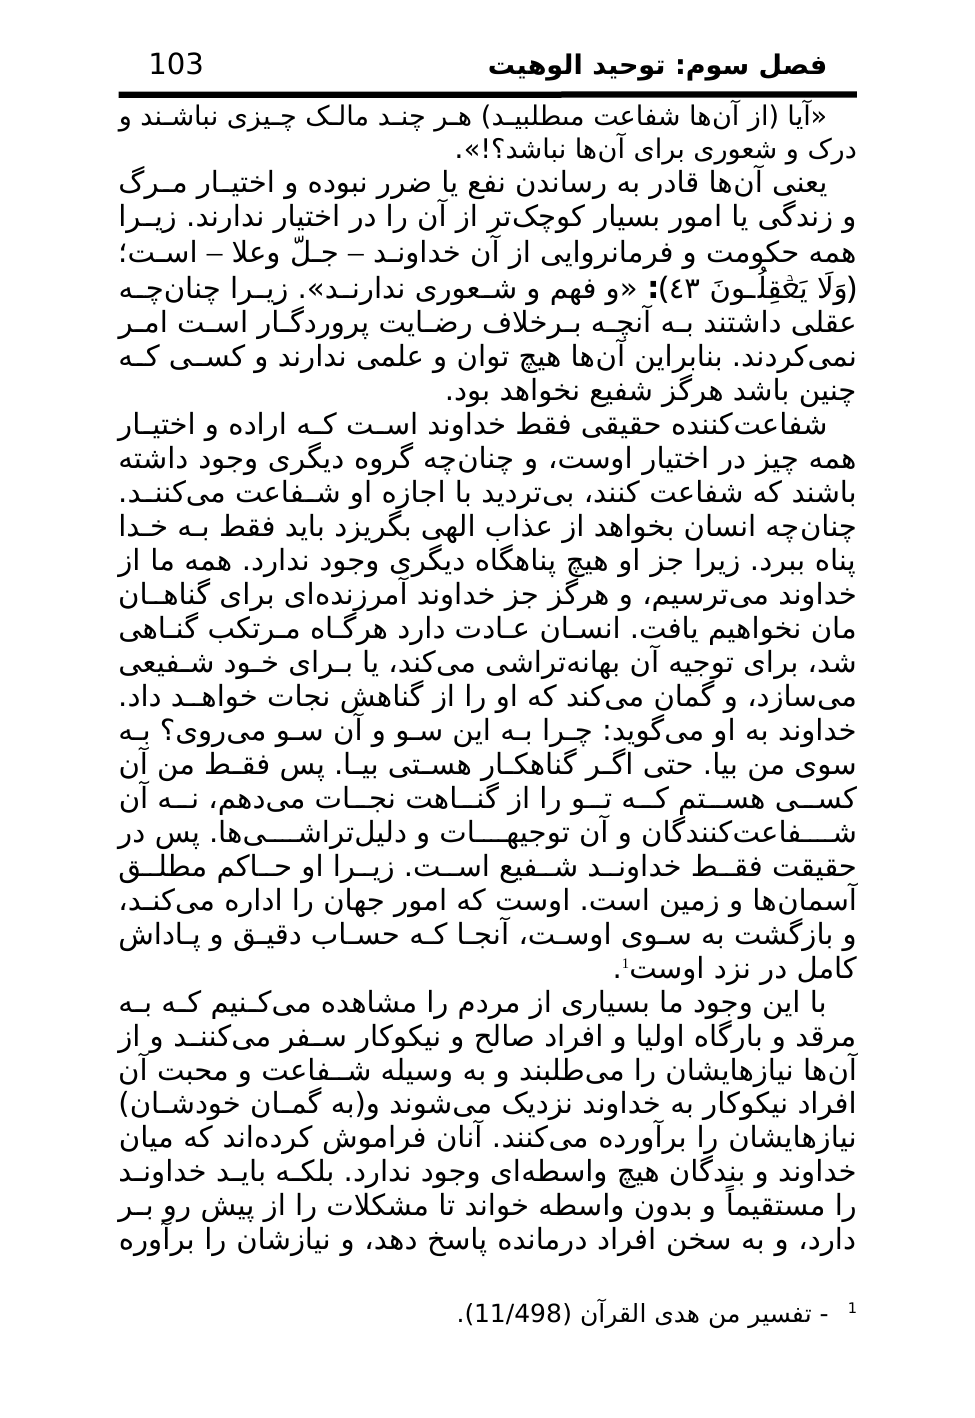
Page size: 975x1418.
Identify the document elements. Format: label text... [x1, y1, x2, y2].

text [118, 985, 857, 1257]
text «آیا (از آن‌ها شفاعت مى‏طلبید) هر چند مالک چیزى نباشند و درک و شعورى براى آن‌ها نباشد؟!». [118, 100, 857, 166]
text یعنی آن‌ها قادر به رساندن نفع یا ضرر نبوده و اختیار مرگ و زندگی یا امور بسیار کوچک‌تر از آن را در اختیار ندارند. زیرا همه حکومت و فرمانروایی از آن خداوند – جلّ وعلا – است؛ ﴿وَلَا يَعۡقِلُونَ ٤٣﴾: «و فهم و شعوری ندارند». زیرا چنان‌چه عقلی داشتند به آنچه برخلاف رضایت پروردگار است امر نمی‌کردند. بنابراین آن‌ها هیچ توان و علمی ندارند و کسی که چنین باشد هرگز شفیع نخواهد بود. [118, 166, 857, 408]
text شفاعت‌کننده حقیقی فقط خداوند است که اراده و اختیار همه چیز در اختیار اوست، و چنان‌چه گروه دیگری وجود داشته باشند که شفاعت ‌کنند، بی‌تردید با اجازه او شفاعت می‌کنند. چنان‌چه انسان بخواهد از عذاب الهی بگریزد باید فقط به خدا پناه ببرد. زیرا جز او هیچ پناهگاه دیگری وجود ندارد. همه ما از خداوند می‌ترسیم، و هرگز جز خداوند آمرزنده‌ای برای گناهان مان نخواهیم یافت. انسان عادت دارد هرگاه مرتکب گناهی شد، برای توجیه آن بهانه‌تراشی می‌کند، یا برای خود شفیعی می‌سازد، و گمان می‌کند که او را از گناهش نجات خواهد داد. خداوند به او می‌گوید: چرا به این سو و آن سو می‌روی؟ به سوی من بیا. حتی اگر گناهکار هستی بیا. پس فقط من آن کسی هستم که تو را از گناهت نجات می‌دهم، نه آن شفاعت‌کنندگان و آن توجیهات و دلیل‌تراشی‌ها. پس در حقیقت فقط خداوند شفیع است. زیرا او حاکم مطلق آسمان‌ها و زمین است. اوست که امور جهان را اداره می‌کند، و بازگشت به سوی اوست، آنجا که حساب دقیق و پاداش کامل در نزد اوست. [118, 408, 857, 985]
